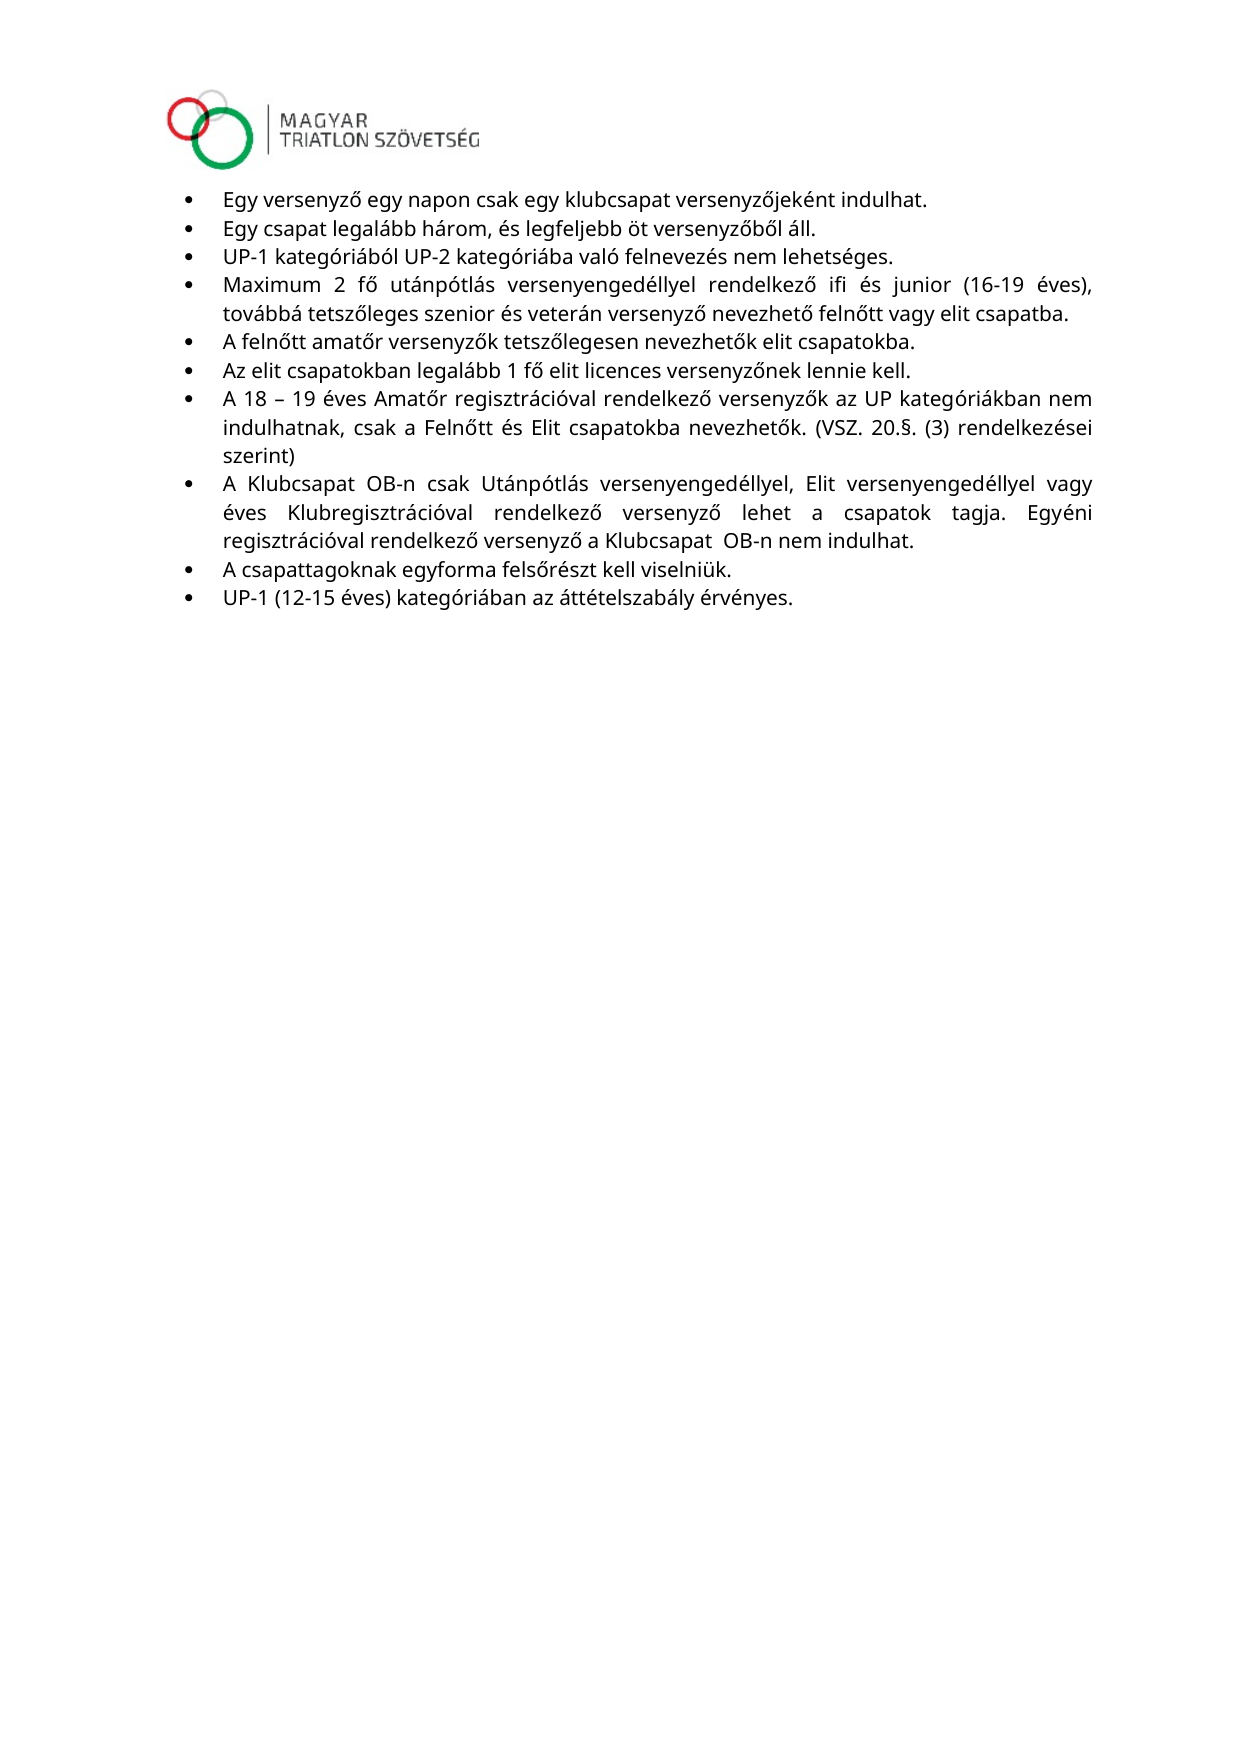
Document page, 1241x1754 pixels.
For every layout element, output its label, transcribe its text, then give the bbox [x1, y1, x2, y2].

list Egy csapat legalább három, és legfeljebb öt versenyzőből áll. [185, 214, 1093, 242]
picture [147, 73, 501, 186]
list A csapattagoknak egyforma felsőrészt kell viselniük. [185, 555, 1093, 583]
list A Klubcsapat OB-n csak Utánpótlás versenyengedéllyel, Elit versenyengedéllyel vagy éves Klubregisztrációval rendelkező versenyző lehet a csapatok tagja. Egyéni regisztrációval rendelkező versenyző a Klubcsapat OB-n nem indulhat. [185, 469, 1093, 555]
list Maximum 2 fő utánpótlás versenyengedéllyel rendelkező ifi és junior (16-19 éves), továbbá tetszőleges szenior és veterán versenyző nevezhető felnőtt vagy elit csapatba. [185, 271, 1093, 327]
list A felnőtt amatőr versenyzők tetszőlegesen nevezhetők elit csapatokba. [185, 327, 1093, 356]
list Egy versenyző egy napon csak egy klubcsapat versenyzőjeként indulhat. [185, 185, 1093, 214]
list UP-1 kategóriából UP-2 kategóriába való felnevezés nem lehetséges. [185, 242, 1093, 271]
list Az elit csapatokban legalább 1 fő elit licences versenyzőnek lennie kell. [185, 356, 1093, 384]
list UP-1 (12-15 éves) kategóriában az áttételszabály érvényes. [185, 583, 1093, 612]
list A 18 – 19 éves Amatőr regisztrációval rendelkező versenyzők az UP kategóriákban nem indulhatnak, csak a Felnőtt és Elit csapatokba nevezhetők. (VSZ. 20.§. (3) rendelkezései szerint) [185, 384, 1093, 469]
